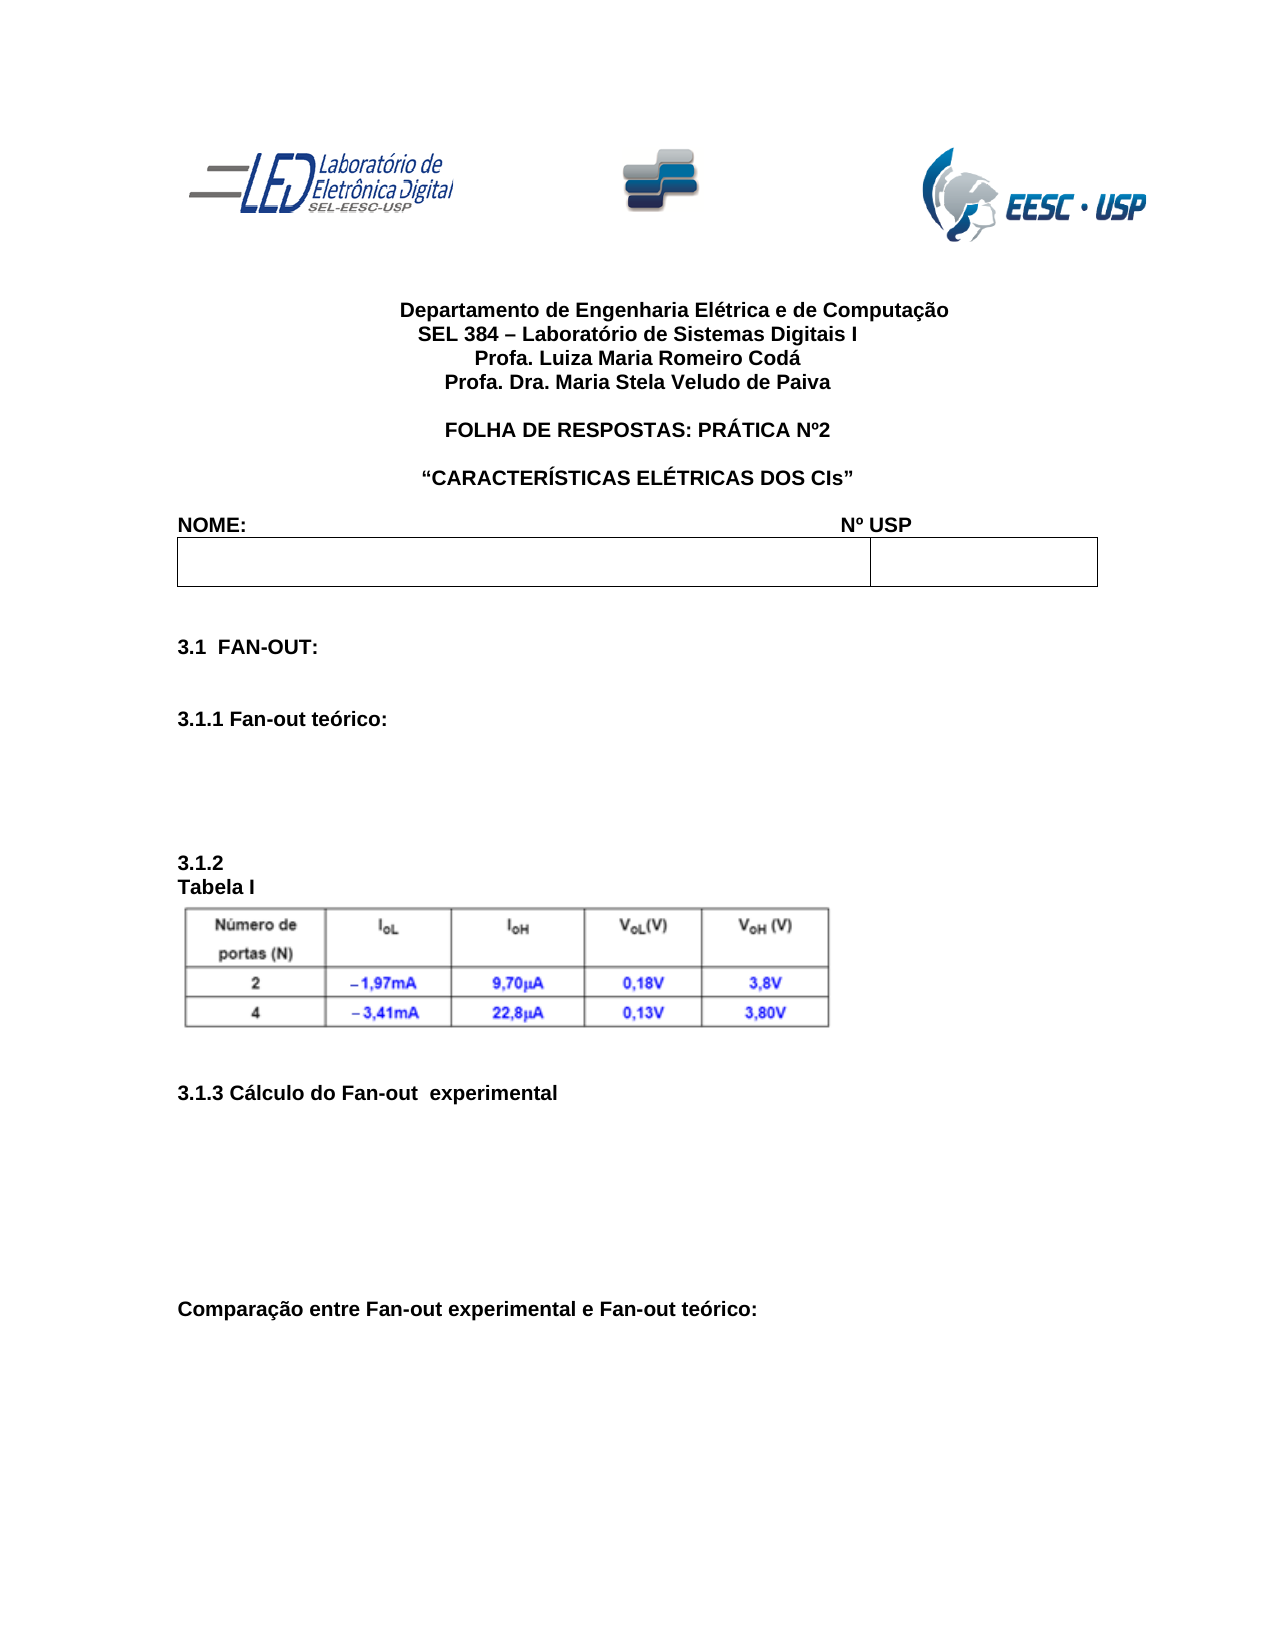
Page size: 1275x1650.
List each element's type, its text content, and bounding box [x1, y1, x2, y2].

picture [619, 147, 704, 217]
table_header [178, 538, 870, 586]
text 3.1 FAN-OUT: [177, 635, 1098, 659]
picture [177, 898, 842, 1034]
subtitle SEL 384 – Laboratório de Sistemas Digitais I [177, 322, 1098, 346]
subtitle “CARACTERÍSTICAS ELÉTRICAS DOS CIs” [177, 465, 1098, 489]
subtitle FOLHA DE RESPOSTAS: PRÁTICA Nº2 [177, 417, 1098, 441]
text 3.1.3 Cálculo do Fan-out experimental [177, 1081, 1098, 1105]
subtitle Profa. Luiza Maria Romeiro Codá [177, 346, 1098, 369]
text Comparação entre Fan-out experimental e Fan-out teórico: [177, 1297, 1098, 1321]
text 3.1.2 [177, 851, 1098, 875]
text NOME: Nº USP [177, 513, 1098, 537]
table_header [871, 538, 1097, 586]
text Tabela I [177, 875, 1098, 899]
subtitle Profa. Dra. Maria Stela Veludo de Paiva [177, 369, 1098, 393]
text Departamento de Engenharia Elétrica e de Computação [177, 298, 1098, 322]
picture [922, 147, 1147, 242]
text 3.1.1 Fan-out teórico: [177, 707, 1098, 731]
picture [189, 153, 454, 213]
